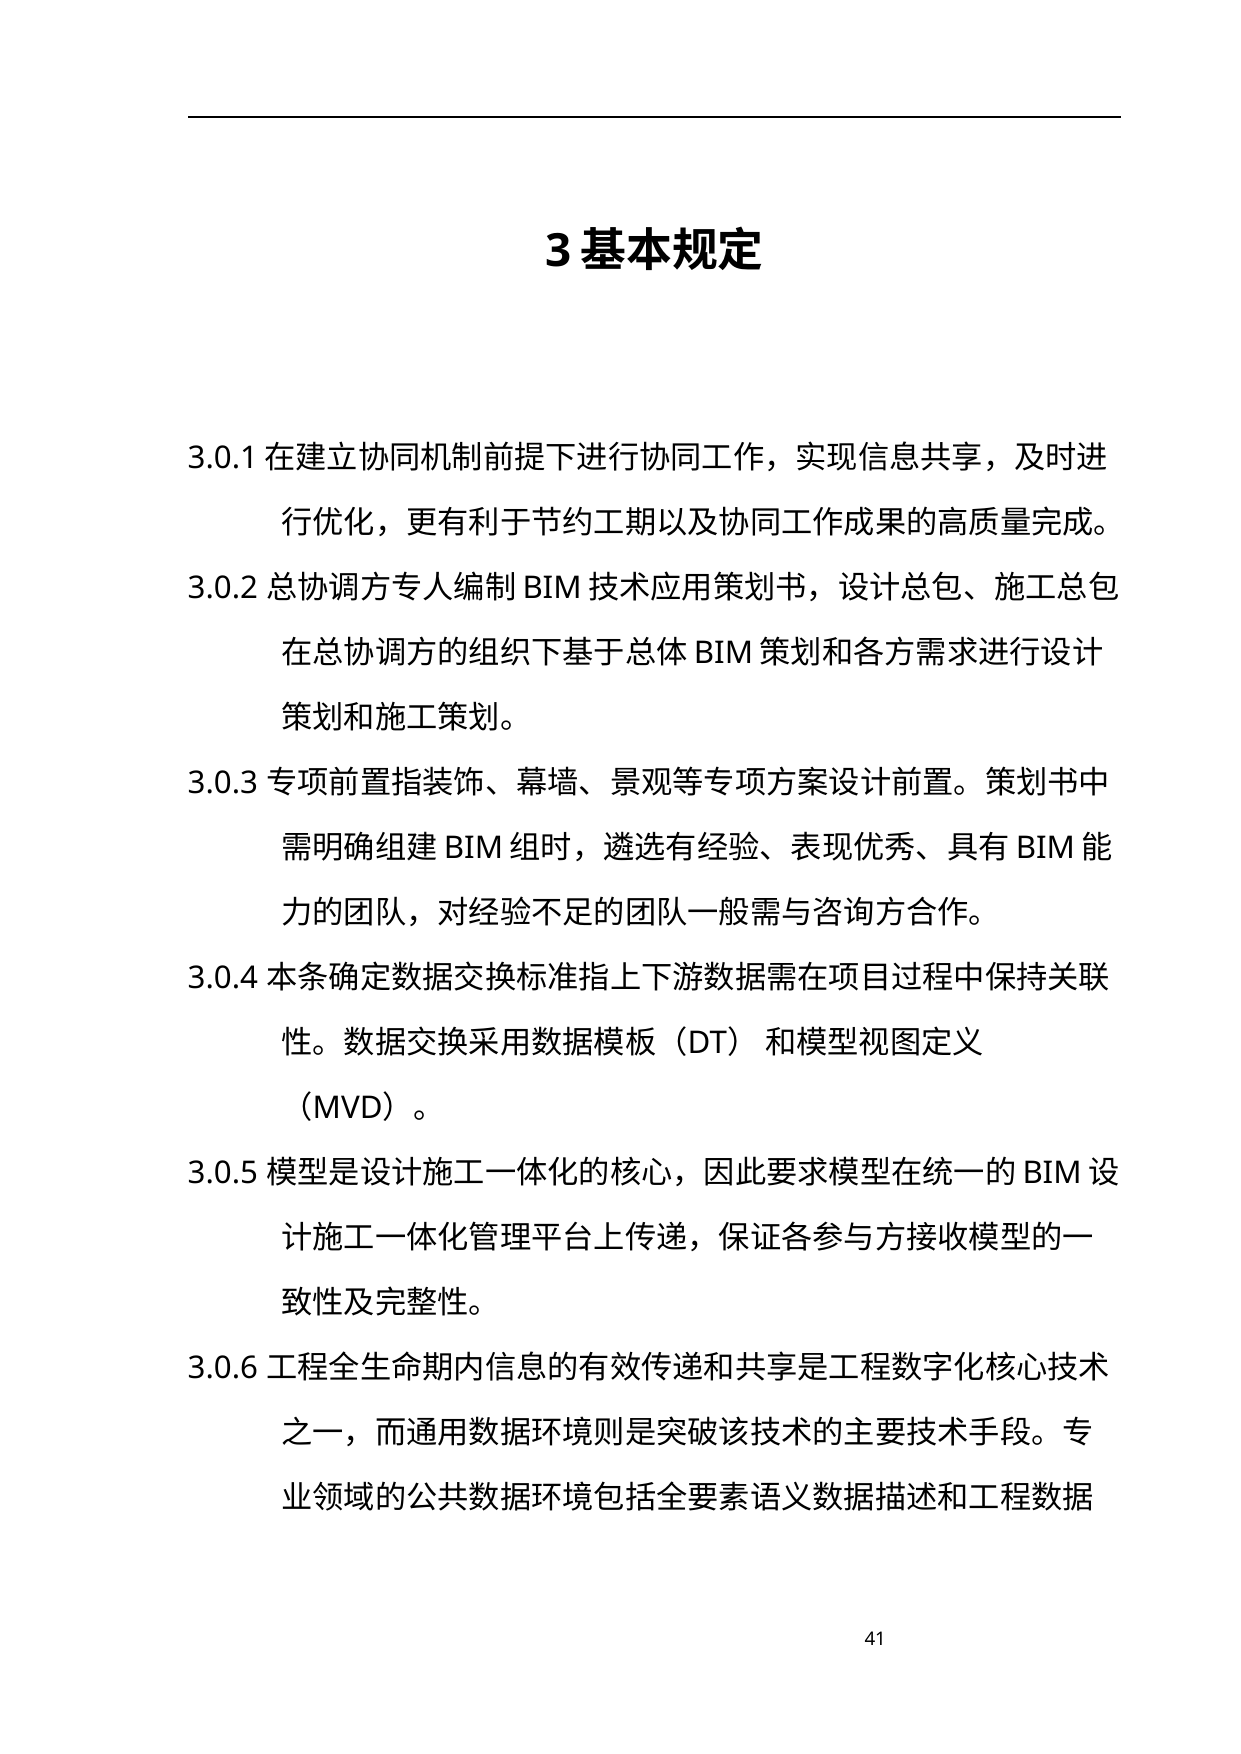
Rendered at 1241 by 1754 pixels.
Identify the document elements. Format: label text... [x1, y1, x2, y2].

subtitle 3基本规定 [187, 197, 1121, 295]
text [187, 1332, 1121, 1527]
text 3.0.4 本条确定数据交换标准指上下游数据需在项目过程中保持关联性。数据交换采用数据模板（DT） 和模型视图定义（MVD）。 [187, 942, 1121, 1137]
text 3.0.5 模型是设计施工一体化的核心，因此要求模型在统一的BIM设计施工一体化管理平台上传递，保证各参与方接收模型的一致性及完整性。 [187, 1137, 1121, 1332]
text 3.0.1在建立协同机制前提下进行协同工作，实现信息共享，及时进行优化，更有利于节约工期以及协同工作成果的高质量完成。 [187, 422, 1121, 552]
text 3.0.3 专项前置指装饰、幕墙、景观等专项方案设计前置。策划书中需明确组建BIM组时，遴选有经验、表现优秀、具有BIM能力的团队，对经验不足的团队一般需与咨询方合作。 [187, 747, 1121, 942]
text 3.0.2 总协调方专人编制BIM技术应用策划书，设计总包、施工总包在总协调方的组织下基于总体BIM策划和各方需求进行设计策划和施工策划。 [187, 552, 1121, 747]
